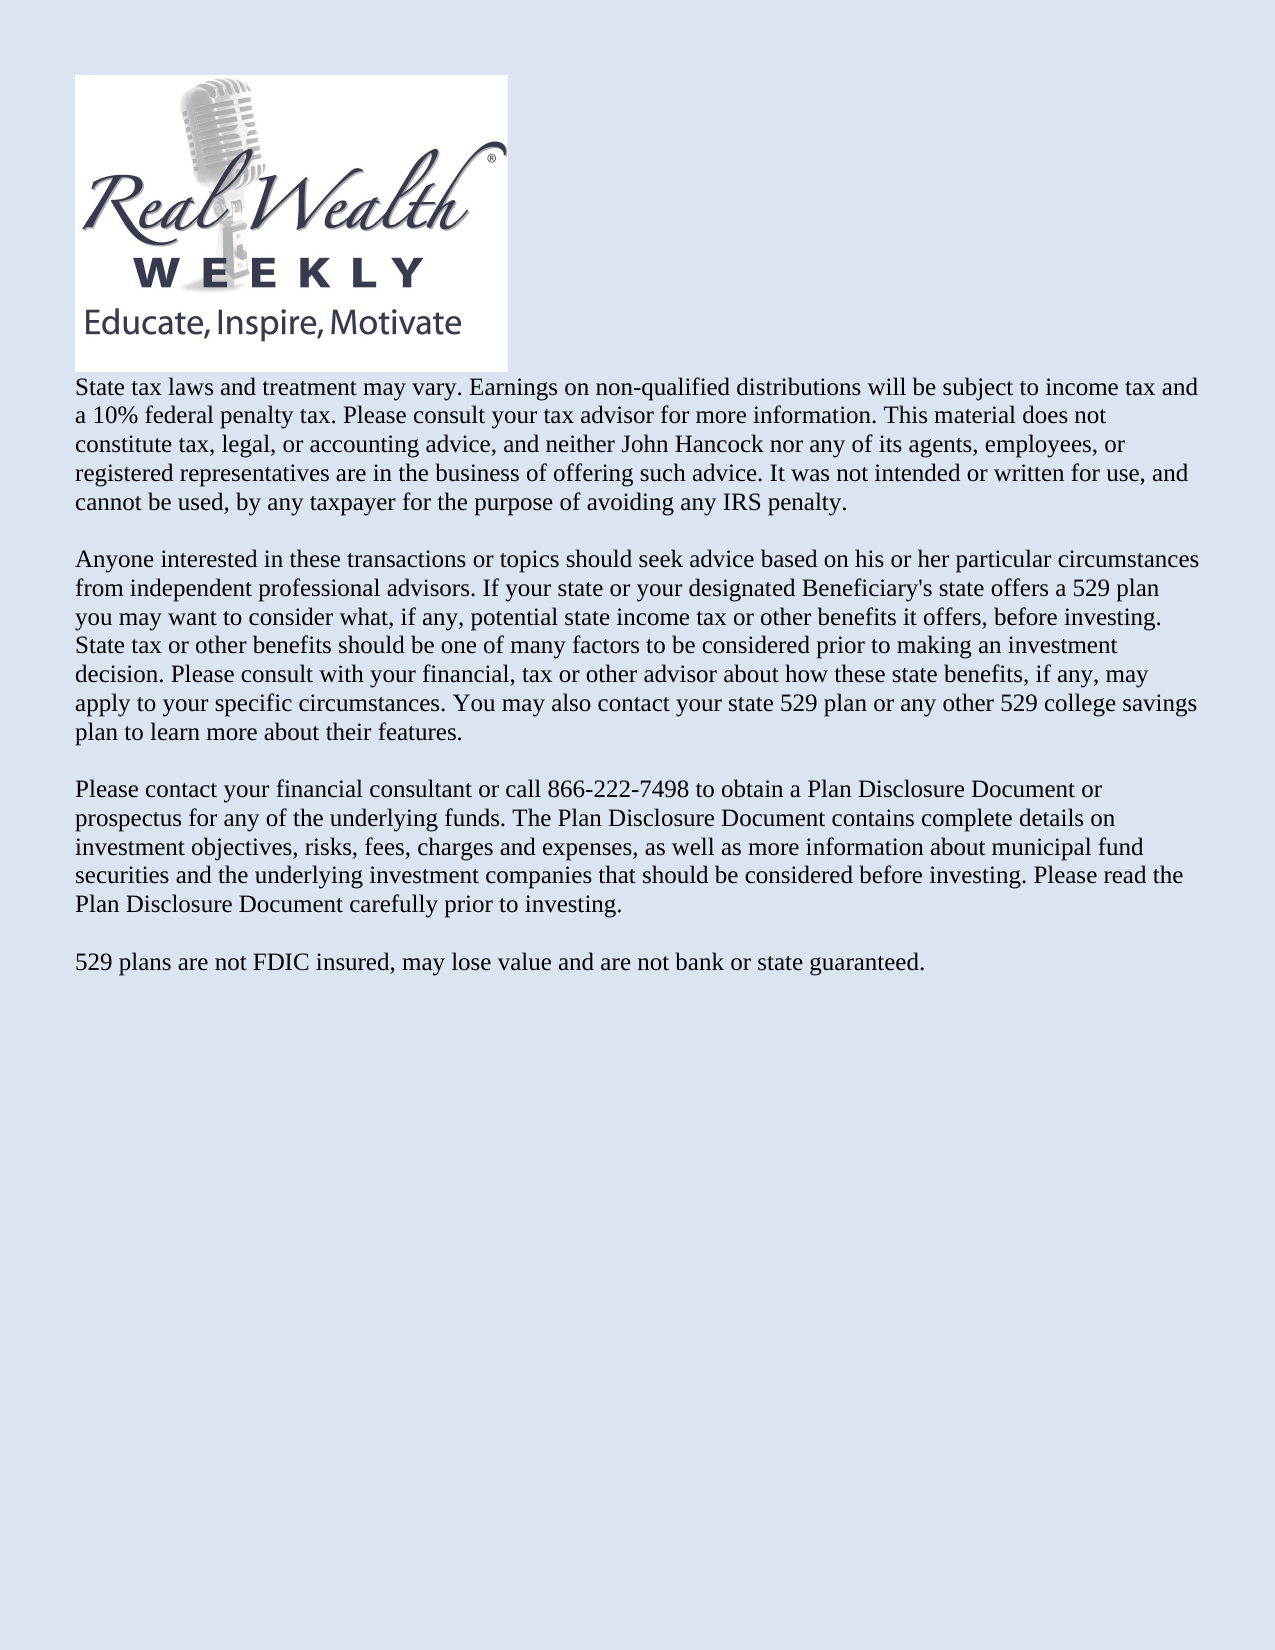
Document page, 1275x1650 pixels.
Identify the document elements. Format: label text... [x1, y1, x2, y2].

text Anyone interested in these transactions or topics should seek advice based on his or her particular circumstances from independent professional advisors. If your state or your designated Beneficiary's state offers a 529 plan you may want to consider what, if any, potential state income tax or other benefits it offers, before investing. State tax or other benefits should be one of many factors to be considered prior to making an investment decision. Please consult with your financial, tax or other advisor about how these state benefits, if any, may apply to your specific circumstances. You may also contact your state 529 plan or any other 529 college savings plan to learn more about their features. [75, 544, 1200, 746]
text 529 plans are not FDIC insured, may lose value and are not bank or state guaranteed. [75, 947, 1200, 976]
text Please contact your financial consultant or call 866-222-7498 to obtain a Plan Disclosure Document or prospectus for any of the underlying funds. The Plan Disclosure Document contains complete details on investment objectives, risks, fees, charges and expenses, as well as more information about municipal fund securities and the underlying investment companies that should be considered before investing. Please read the Plan Disclosure Document carefully prior to investing. [75, 774, 1200, 918]
picture [75, 75, 508, 372]
